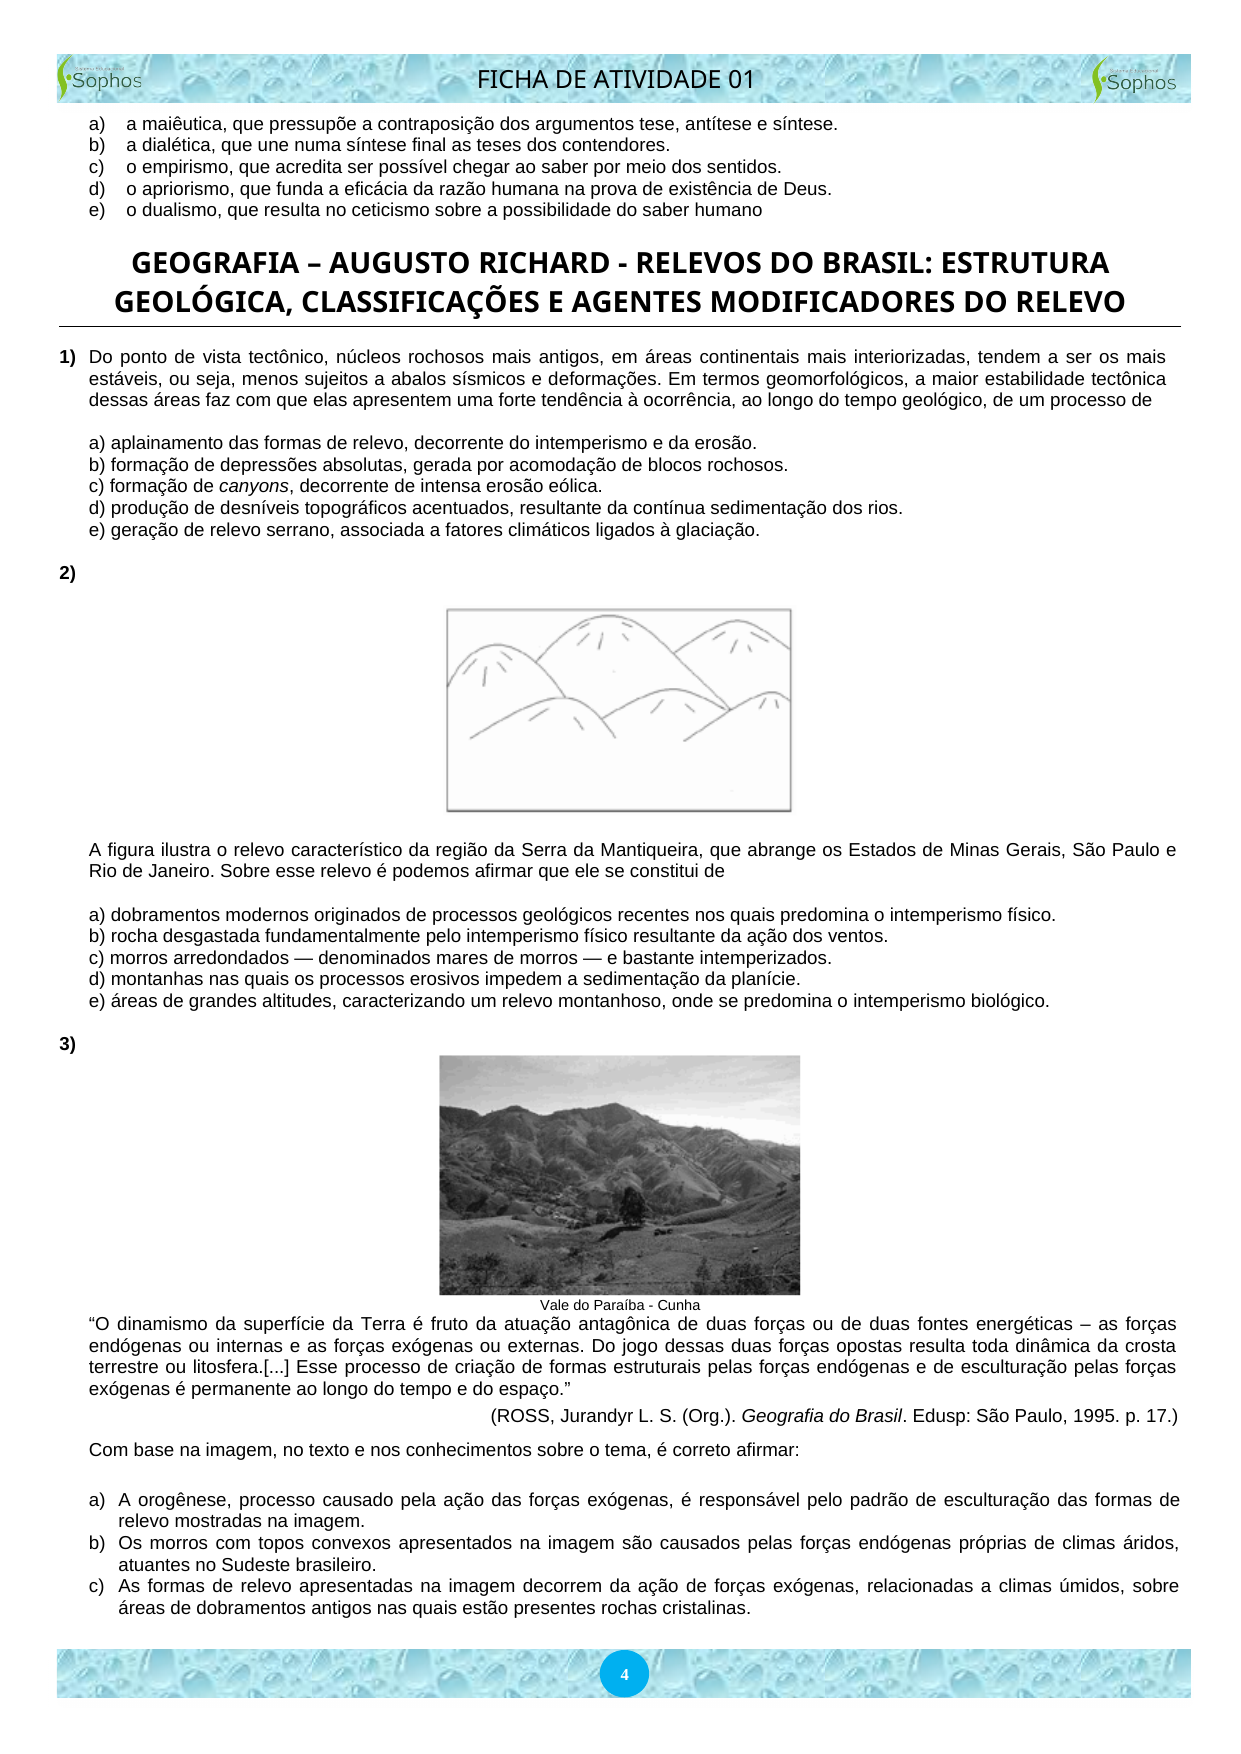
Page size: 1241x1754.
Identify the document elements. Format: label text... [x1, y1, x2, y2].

list a dialética, que une numa síntese final as teses dos contendores. [89, 134, 1166, 156]
text b) rocha desgastada fundamentalmente pelo intemperismo físico resultante da ação dos ventos. [89, 925, 1181, 946]
text GEOGRAFIA – AUGUSTO RICHARD - RELEVOS DO BRASIL: ESTRUTURA GEOLÓGICA, CLASSIFICAÇÕES E AGENTES MODIFICADORES DO RELEVO [59, 242, 1181, 326]
text a) dobramentos modernos originados de processos geológicos recentes nos quais predomina o intemperismo físico. [89, 903, 1181, 925]
text d) montanhas nas quais os processos erosivos impedem a sedimentação da planície. [89, 968, 1181, 989]
picture [56, 53, 1191, 105]
picture [438, 1054, 802, 1297]
list o empirismo, que acredita ser possível chegar ao saber por meio dos sentidos. [89, 156, 1166, 177]
text c) As formas de relevo apresentadas na imagem decorrem da ação de forças exógenas, relacionadas a climas úmidos, sobre áreas de dobramentos antigos nas quais estão presentes rochas cristalinas. [89, 1575, 1181, 1618]
picture [56, 1649, 620, 1698]
picture [442, 604, 798, 817]
text b) Os morros com topos convexos apresentados na imagem são causados pelas forças endógenas próprias de climas áridos, atuantes no Sudeste brasileiro. [89, 1532, 1181, 1575]
list A figura ilustra o relevo característico da região da Serra da Mantiqueira, que abrange os Estados de Minas Gerais, São Paulo e Rio de Janeiro. Sobre esse relevo é podemos afirmar que ele se constitui de [89, 839, 1178, 882]
picture [629, 1649, 1191, 1698]
list Com base na imagem, no texto e nos conhecimentos sobre o tema, é correto afirmar: [89, 1438, 1178, 1460]
text e) geração de relevo serrano, associada a fatores climáticos ligados à glaciação. [89, 518, 1181, 540]
list o dualismo, que resulta no ceticismo sobre a possibilidade do saber humano [89, 199, 1166, 221]
text a) aplainamento das formas de relevo, decorrente do intemperismo e da erosão. [89, 432, 1181, 454]
list o apriorismo, que funda a eficácia da razão humana na prova de existência de Deus. [89, 177, 1166, 199]
list Do ponto de vista tectônico, núcleos rochosos mais antigos, em áreas continentais mais interiorizadas, tendem a ser os mais estáveis, ou seja, menos sujeitos a abalos sísmicos e deformações. Em termos geomorfológicos, a maior estabilidade tectônica dessas áreas faz com que elas apresentem uma forte tendência à ocorrência, ao longo do tempo geológico, de um processo de [59, 346, 1166, 411]
list a maiêutica, que pressupõe a contraposição dos argumentos tese, antítese e síntese. [89, 113, 1166, 134]
text a) A orogênese, processo causado pela ação das forças exógenas, é responsável pelo padrão de esculturação das formas de relevo mostradas na imagem. [89, 1489, 1181, 1532]
text Vale do Paraíba - Cunha [59, 1296, 1181, 1313]
text b) formação de depressões absolutas, gerada por acomodação de blocos rochosos. [89, 454, 1181, 475]
list “O dinamismo da superfície da Terra é fruto da atuação antagônica de duas forças ou de duas fontes energéticas – as forças endógenas ou internas e as forças exógenas ou externas. Do jogo dessas duas forças opostas resulta toda dinâmica da crosta terrestre ou litosfera.[...] Esse processo de criação de formas estruturais pelas forças endógenas e de esculturação pelas forças exógenas é permanente ao longo do tempo e do espaço.” [89, 1313, 1178, 1399]
text c) morros arredondados — denominados mares de morros — e bastante intemperizados. [89, 946, 1181, 968]
text c) formação de canyons, decorrente de intensa erosão eólica. [89, 475, 1181, 497]
text e) áreas de grandes altitudes, caracterizando um relevo montanhoso, onde se predomina o intemperismo biológico. [89, 989, 1181, 1011]
text d) produção de desníveis topográficos acentuados, resultante da contínua sedimentação dos rios. [89, 497, 1181, 518]
list (ROSS, Jurandyr L. S. (Org.). Geografia do Brasil. Edusp: São Paulo, 1995. p. 17.) [89, 1399, 1178, 1428]
